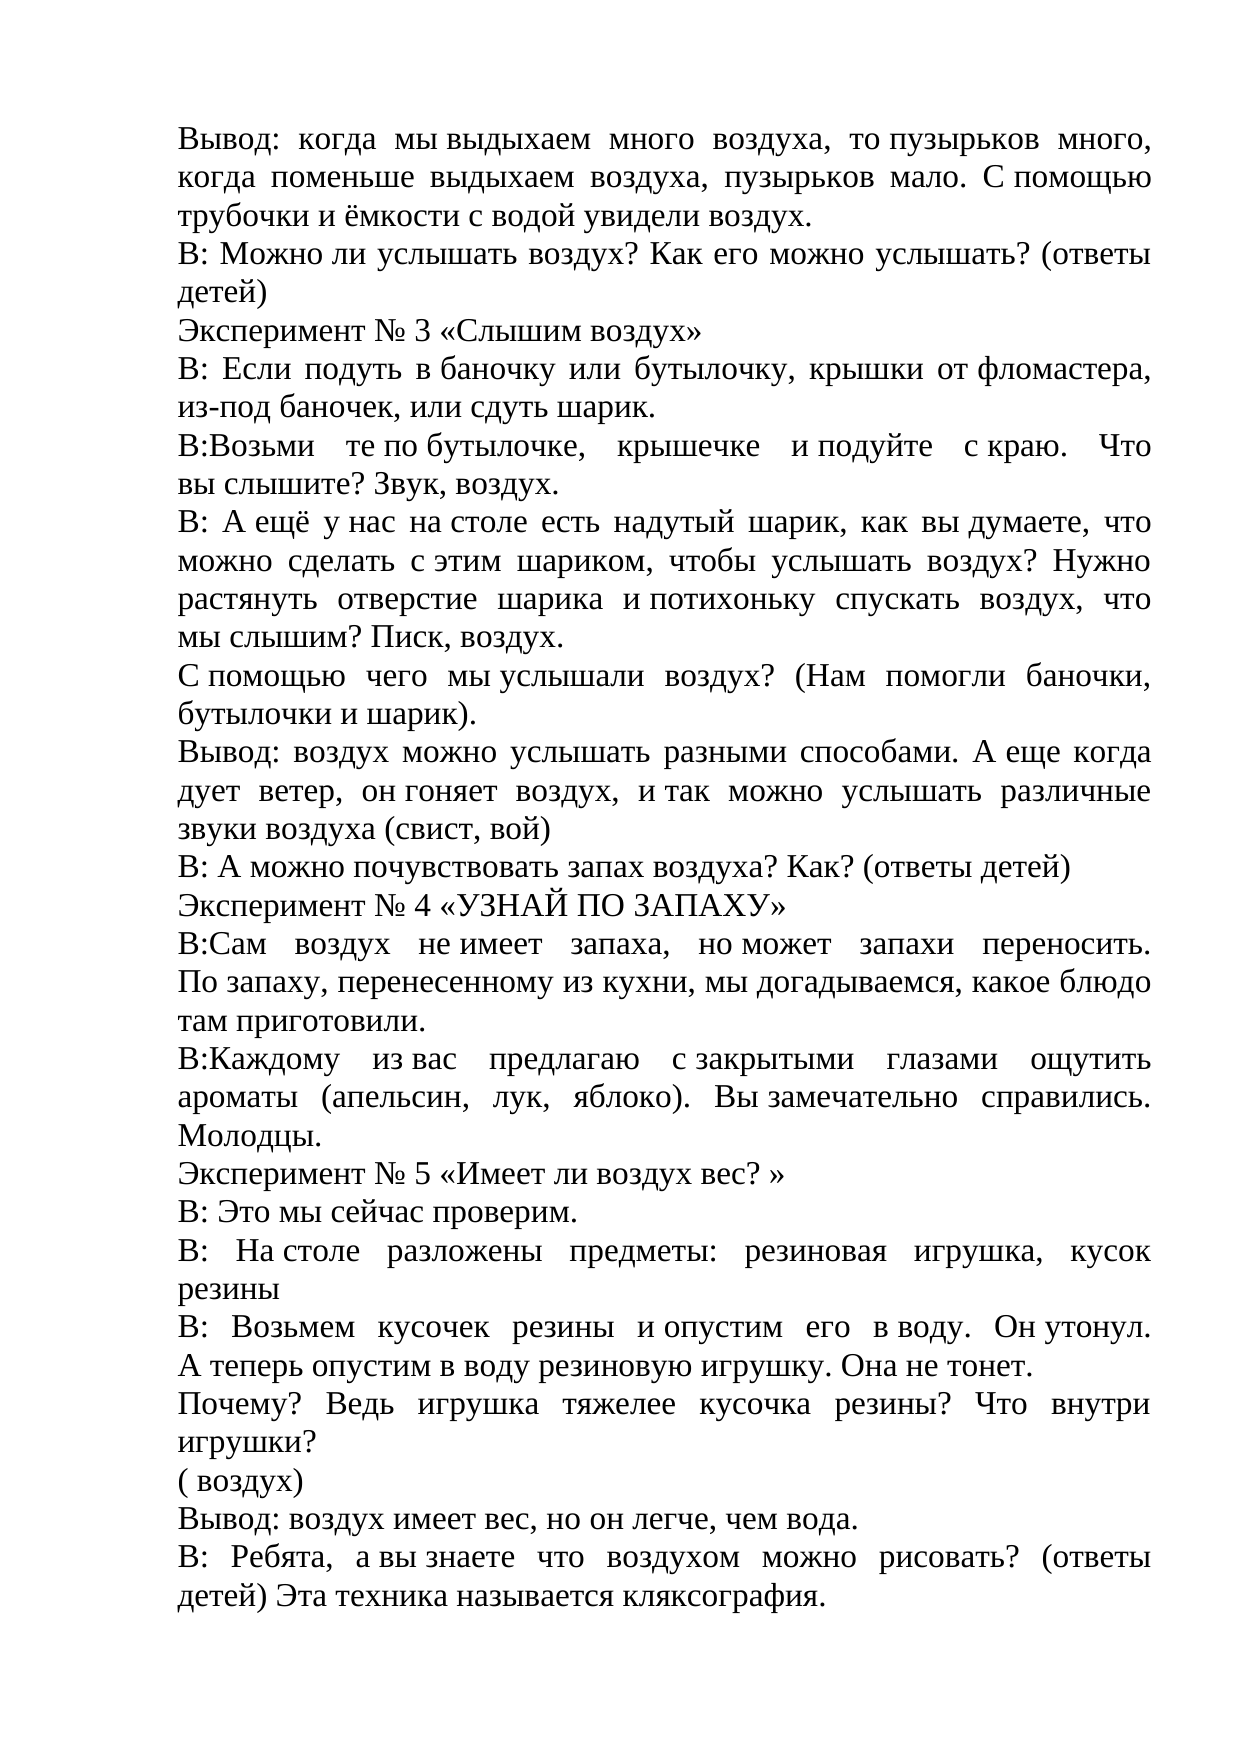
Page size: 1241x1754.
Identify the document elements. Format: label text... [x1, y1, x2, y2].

text Вывод: воздух можно услышать разными способами. А еще когда дует ветер, он гоняет воздух, и так можно услышать различные звуки воздуха (свист, вой) [177, 731, 1152, 846]
text Почему? Ведь игрушка тяжелее кусочка резины? Что внутри игрушки? [177, 1383, 1152, 1460]
text В:Каждому из вас предлагаю с закрытыми глазами ощутить ароматы (апельсин, лук, яблоко). Вы замечательно справились. Молодцы. [177, 1038, 1152, 1153]
text В: Ребята, а вы знаете что воздухом можно рисовать? (ответы детей) Эта техника называется кляксография. [177, 1536, 1152, 1613]
text В: Если подуть в баночку или бутылочку, крышки от фломастера, из-под баночек, или сдуть шарик. [177, 348, 1152, 425]
text Вывод: когда мы выдыхаем много воздуха, то пузырьков много, когда поменьше выдыхаем воздуха, пузырьков мало. С помощью трубочки и ёмкости с водой увидели воздух. [177, 118, 1152, 233]
text ( воздух) [177, 1460, 1152, 1498]
text В:Сам воздух не имеет запаха, но может запахи переносить. По запаху, перенесенному из кухни, мы догадываемся, какое блюдо там приготовили. [177, 923, 1152, 1038]
text Эксперимент № 4 «УЗНАЙ ПО ЗАПАХУ» [177, 885, 1152, 923]
text В: А ещё у нас на столе есть надутый шарик, как вы думаете, что можно сделать с этим шариком, чтобы услышать воздух? Нужно растянуть отверстие шарика и потихоньку спускать воздух, что мы слышим? Писк, воздух. [177, 501, 1152, 655]
text В: А можно почувствовать запах воздуха? Как? (ответы детей) [177, 846, 1152, 885]
text В: Возьмем кусочек резины и опустим его в воду. Он утонул. А теперь опустим в воду резиновую игрушку. Она не тонет. [177, 1306, 1152, 1383]
text С помощью чего мы услышали воздух? (Нам помогли баночки, бутылочки и шарик). [177, 655, 1152, 731]
text В: Можно ли услышать воздух? Как его можно услышать? (ответы детей) [177, 233, 1152, 310]
text В:Возьми те по бутылочке, крышечке и подуйте с краю. Что вы слышите? Звук, воздух. [177, 425, 1152, 501]
text Вывод: воздух имеет вес, но он легче, чем вода. [177, 1498, 1152, 1536]
text В: На столе разложены предметы: резиновая игрушка, кусок резины [177, 1230, 1152, 1306]
text Эксперимент № 3 «Слышим воздух» [177, 310, 1152, 348]
text Эксперимент № 5 «Имеет ли воздух вес? » [177, 1153, 1152, 1191]
text В: Это мы сейчас проверим. [177, 1191, 1152, 1230]
